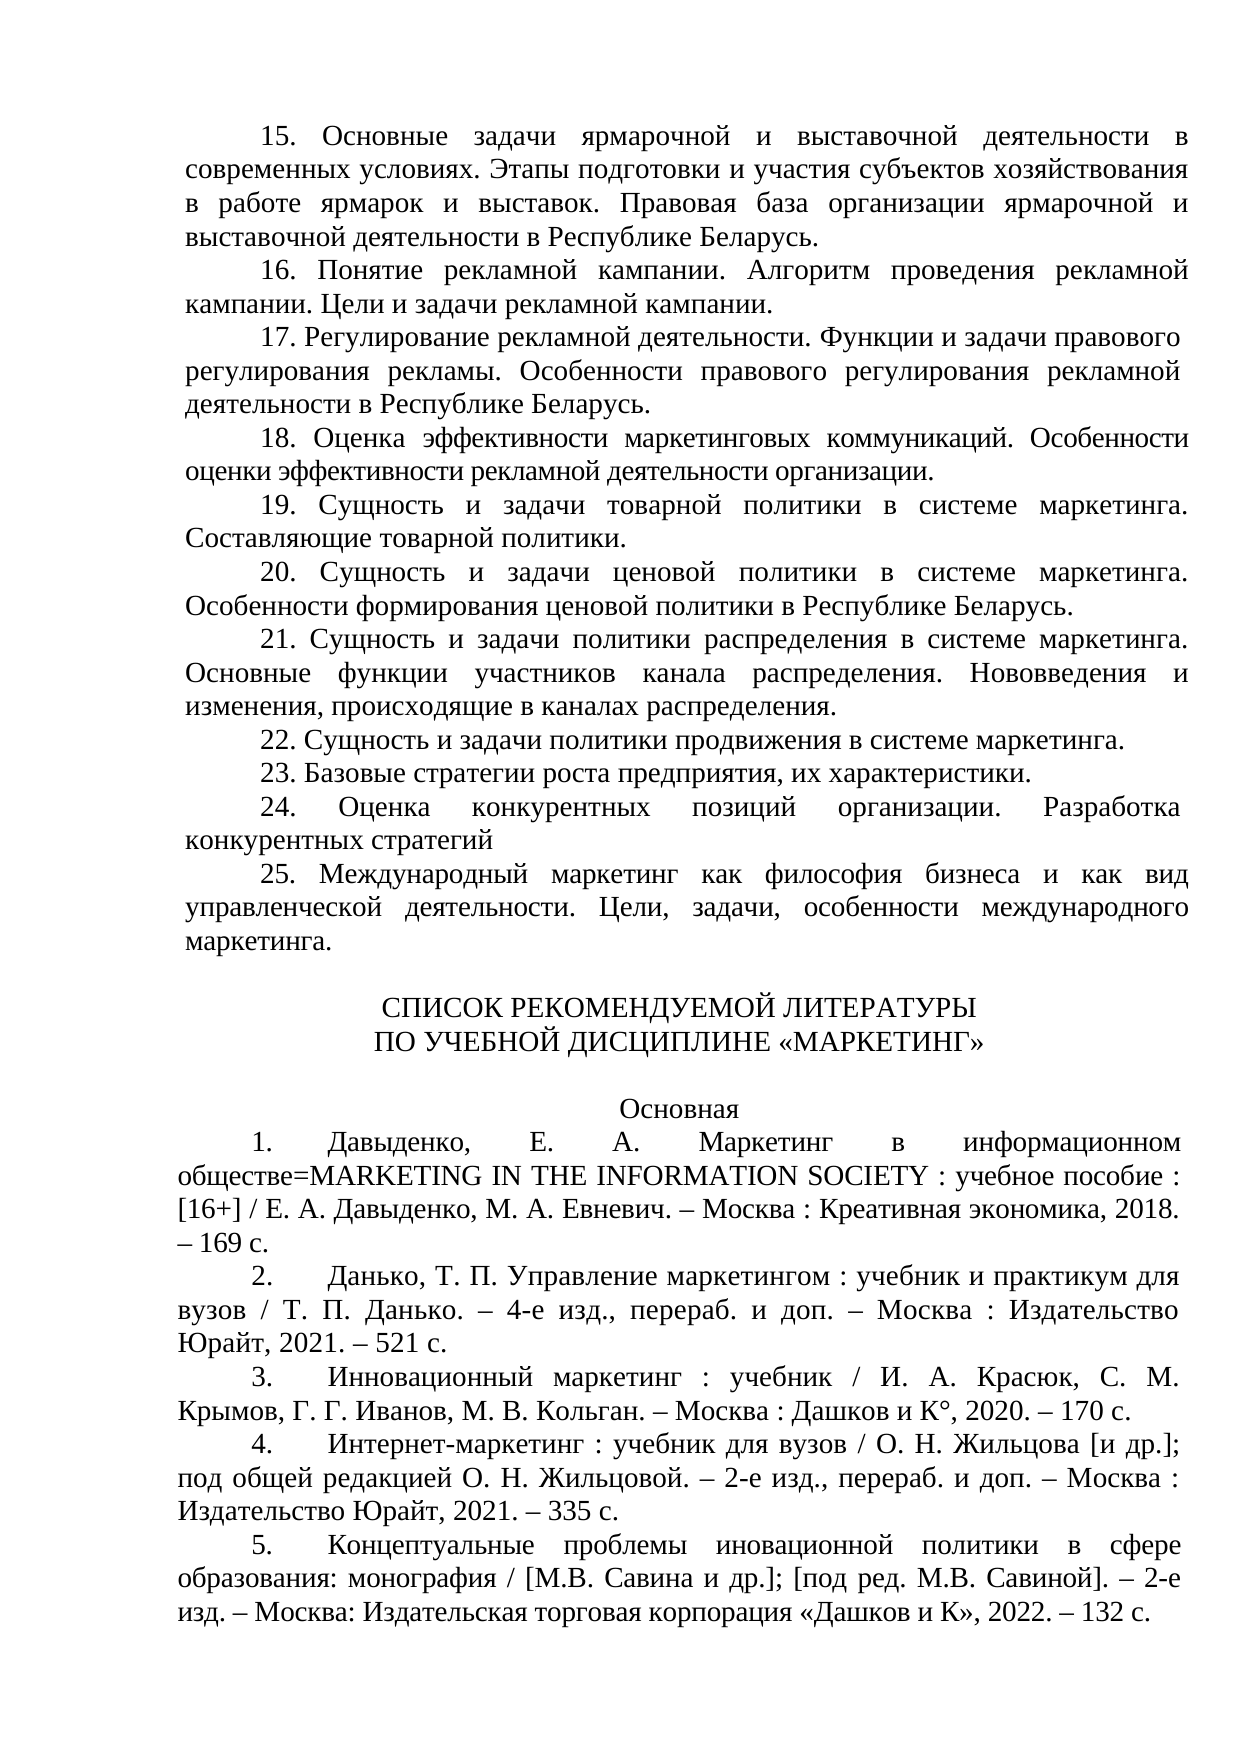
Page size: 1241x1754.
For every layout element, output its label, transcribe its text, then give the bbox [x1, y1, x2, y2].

list Инновационный маркетинг : учебник / И. А. Красюк, С. М. Крымов, Г. Г. Иванов, М. В. Кольган. – Москва : Дашков и К°, 2020. – 170 с. [177, 1359, 1181, 1426]
text 17. Регулирование рекламной деятельности. Функции и задачи правового регулирования рекламы. Особенности правового регулирования рекламной деятельности в Республике Беларусь. [185, 319, 1181, 420]
text 25. Международный маркетинг как философия бизнеса и как вид управленческой деятельности. Цели, задачи, особенности международного маркетинга. [185, 856, 1189, 957]
list Давыденко, Е. А. Маркетинг в информационном обществе=MARKETING IN THE INFORMATION SOCIETY : учебное пособие : [16+] / Е. А. Давыденко, М. А. Евневич. – Москва : Креативная экономика, 2018. – 169 с. [177, 1124, 1181, 1258]
text 15. Основные задачи ярмарочной и выставочной деятельности в современных условиях. Этапы подготовки и участия субъектов хозяйствования в работе ярмарок и выставок. Правовая база организации ярмарочной и выставочной деятельности в Республике Беларусь. [185, 118, 1189, 252]
text 18. Оценка эффективности маркетинговых коммуникаций. Особенности оценки эффективности рекламной деятельности организации. [185, 420, 1189, 487]
text 19. Сущность и задачи товарной политики в системе маркетинга. Составляющие товарной политики. [185, 487, 1189, 554]
text Основная [177, 1091, 1181, 1124]
text 22. Сущность и задачи политики продвижения в системе маркетинга. [185, 722, 1189, 755]
text 21. Сущность и задачи политики распределения в системе маркетинга. Основные функции участников канала распределения. Нововведения и изменения, происходящие в каналах распределения. [185, 621, 1189, 722]
list Интернет-маркетинг : учебник для вузов / О. Н. Жильцова [и др.]; под общей редакцией О. Н. Жильцовой. – 2-е изд., перераб. и доп. – Москва : Издательство Юрайт, 2021. – 335 с. [177, 1426, 1181, 1527]
text ПО УЧЕБНОЙ ДИСЦИПЛИНЕ «МАРКЕТИНГ» [177, 1024, 1181, 1057]
text 20. Сущность и задачи ценовой политики в системе маркетинга. Особенности формирования ценовой политики в Республике Беларусь. [185, 554, 1189, 621]
list Концептуальные проблемы иновационной политики в сфере образования: монография / [М.В. Савина и др.]; [под ред. М.В. Савиной]. – 2-е изд. – Москва: Издательская торговая корпорация «Дашков и К», 2022. – 132 с. [177, 1527, 1181, 1627]
text 24. Оценка конкурентных позиций организации. Разработка конкурентных стратегий [185, 789, 1181, 856]
text СПИСОК РЕКОМЕНДУЕМОЙ ЛИТЕРАТУРЫ [177, 990, 1181, 1024]
text 23. Базовые стратегии роста предприятия, их характеристики. [185, 755, 1189, 789]
text 16. Понятие рекламной кампании. Алгоритм проведения рекламной кампании. Цели и задачи рекламной кампании. [185, 252, 1189, 319]
list Данько, Т. П. Управление маркетингом : учебник и практикум для вузов / Т. П. Данько. – 4-е изд., перераб. и доп. – Москва : Издательство Юрайт, 2021. – 521 с. [177, 1258, 1181, 1359]
